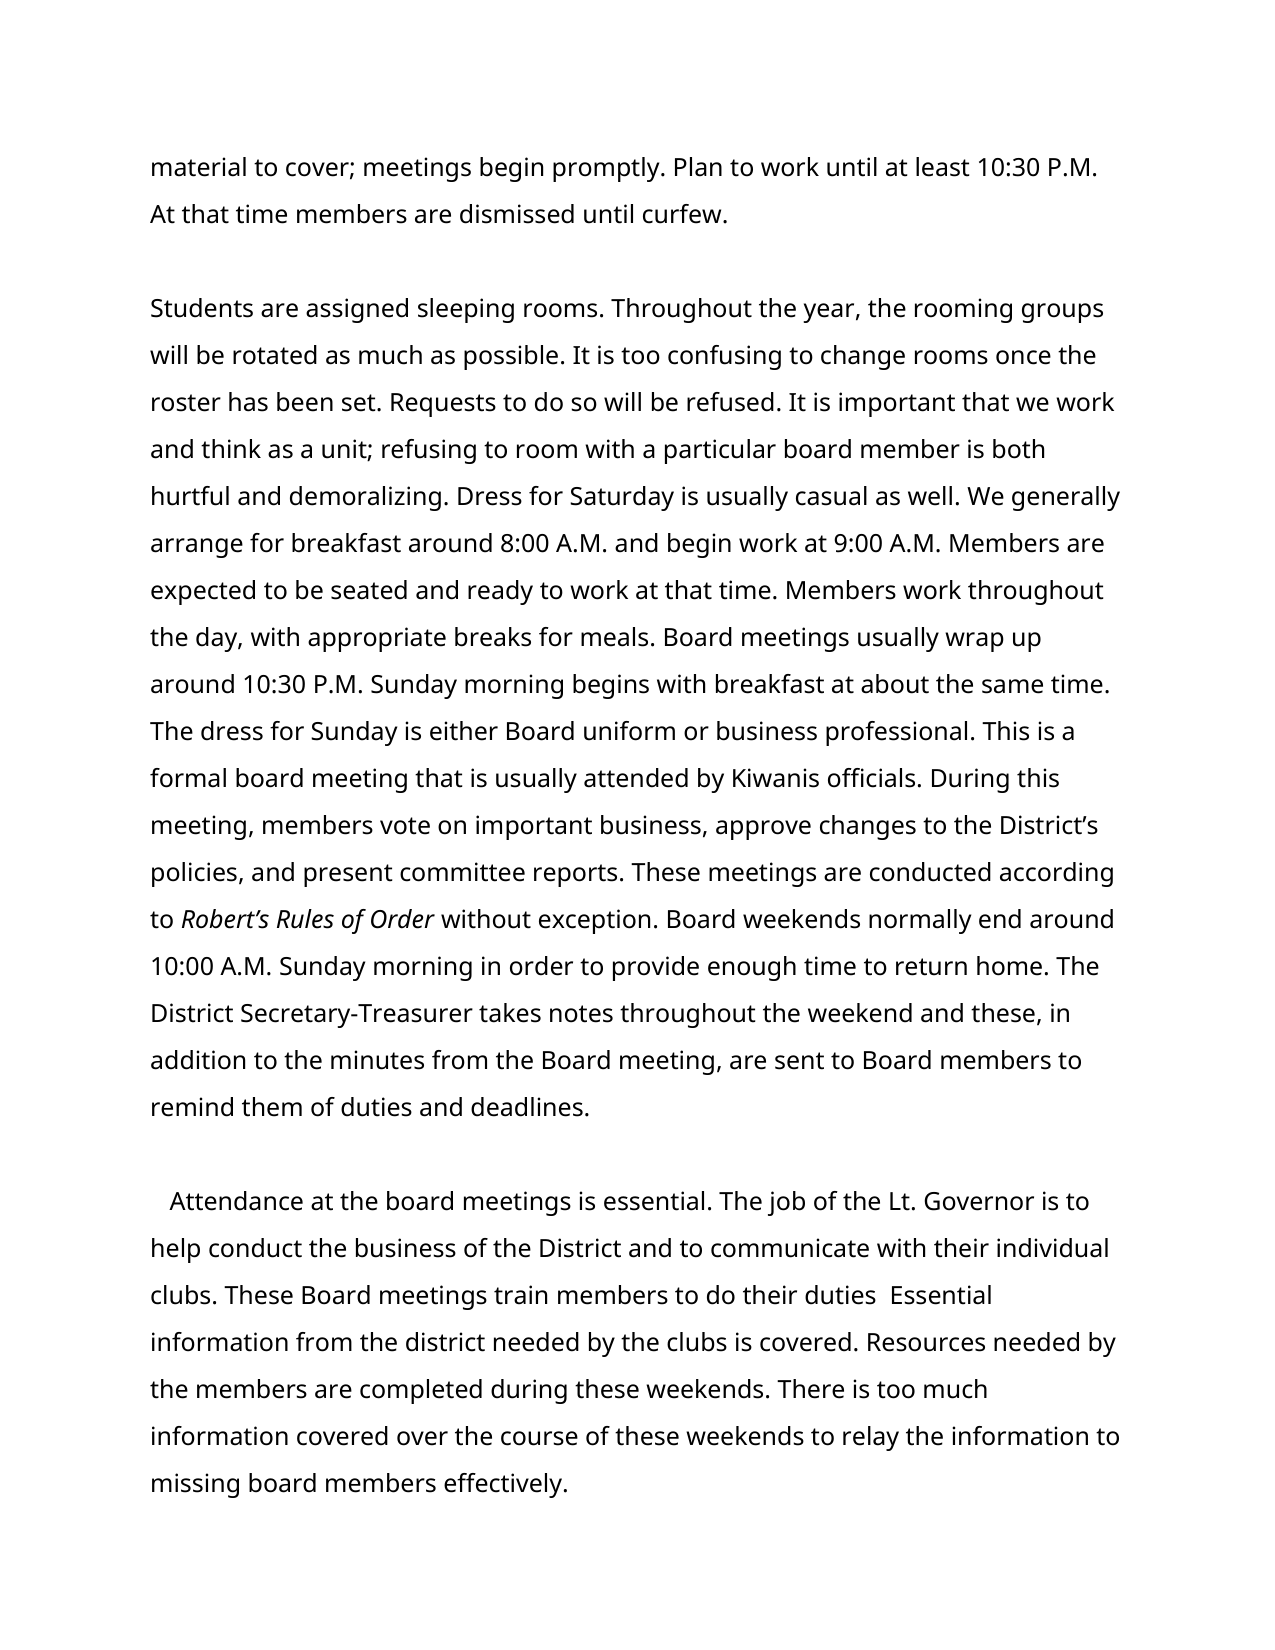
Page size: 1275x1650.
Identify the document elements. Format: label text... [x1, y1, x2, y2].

text Students are assigned sleeping rooms. Throughout the year, the rooming groups will be rotated as much as possible. It is too confusing to change rooms once the roster has been set. Requests to do so will be refused. It is important that we work and think as a unit; refusing to room with a particular board member is both hurtful and demoralizing. Dress for Saturday is usually casual as well. We generally arrange for breakfast around 8:00 A.M. and begin work at 9:00 A.M. Members are expected to be seated and ready to work at that time. Members work throughout the day, with appropriate breaks for meals. Board meetings usually wrap up around 10:30 P.M. Sunday morning begins with breakfast at about the same time. The dress for Sunday is either Board uniform or business professional. This is a formal board meeting that is usually attended by Kiwanis officials. During this meeting, members vote on important business, approve changes to the District’s policies, and present committee reports. These meetings are conducted according to Robert’s Rules of Order without exception. Board weekends normally end around 10:00 A.M. Sunday morning in order to provide enough time to return home. The District Secretary-Treasurer takes notes throughout the weekend and these, in addition to the minutes from the Board meeting, are sent to Board members to remind them of duties and deadlines. [150, 291, 1125, 1124]
text Attendance at the board meetings is essential. The job of the Lt. Governor is to help conduct the business of the District and to communicate with their individual clubs. These Board meetings train members to do their duties Essential information from the district needed by the clubs is covered. Resources needed by the members are completed during these weekends. There is too much information covered over the course of these weekends to relay the information to missing board members effectively. [150, 1183, 1125, 1499]
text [150, 150, 1125, 231]
